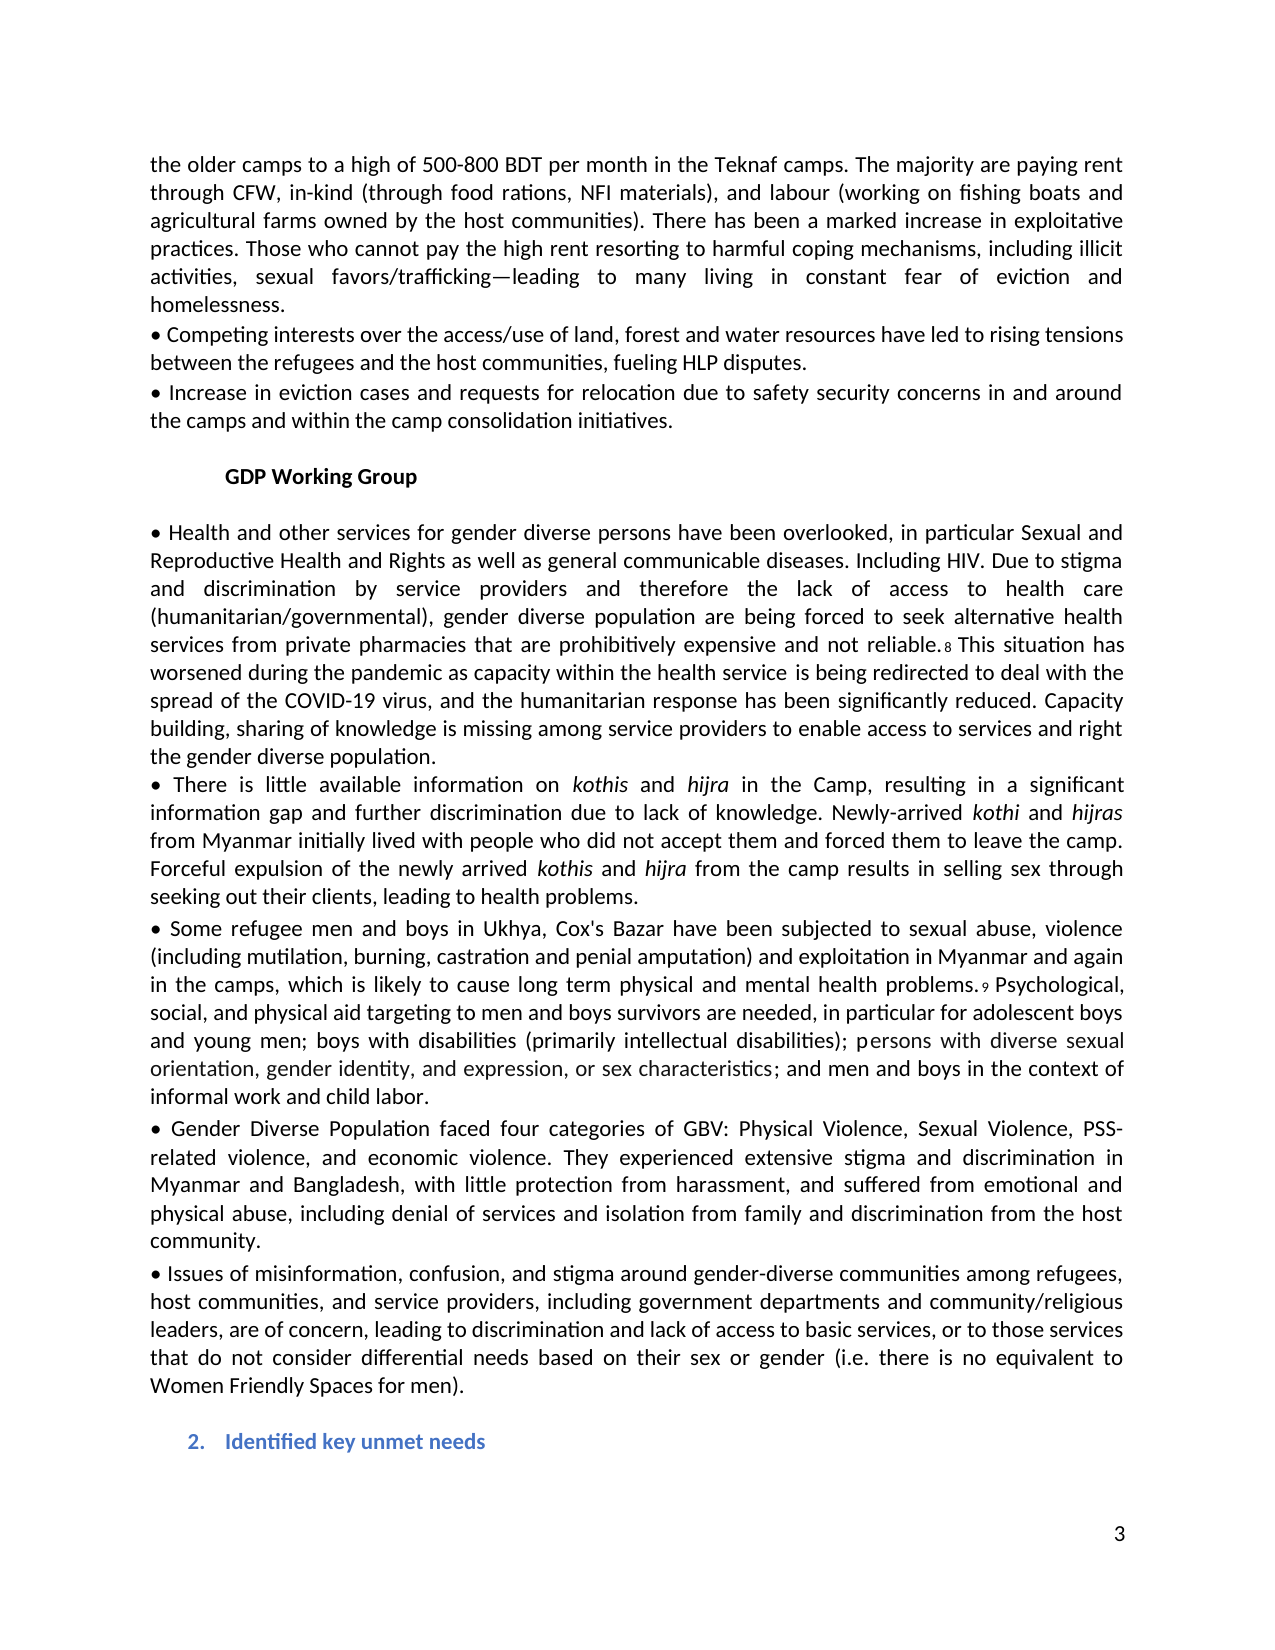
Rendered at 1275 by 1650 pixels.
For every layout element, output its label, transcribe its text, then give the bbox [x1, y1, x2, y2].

text • Health and other services for gender diverse persons have been overlooked, in particular Sexual and Reproductive Health and Rights as well as general communicable diseases. Including HIV. Due to stigma and discrimination by service providers and therefore the lack of access to health care (humanitarian/governmental), gender diverse population are being forced to seek alternative health services from private pharmacies that are prohibitively expensive and not reliable.8 This situation has worsened during the pandemic as capacity within the health service is being redirected to deal with the spread of the COVID-19 virus, and the humanitarian response has been significantly reduced. Capacity building, sharing of knowledge is missing among service providers to enable access to services and right the gender diverse population. [150, 518, 1125, 770]
text • Gender Diverse Population faced four categories of GBV: Physical Violence, Sexual Violence, PSS-related violence, and economic violence. They experienced extensive stigma and discrimination in Myanmar and Bangladesh, with little protection from harassment, and suffered from emotional and physical abuse, including denial of services and isolation from family and discrimination from the host community. [150, 1114, 1125, 1255]
text • Some refugee men and boys in Ukhya, Cox's Bazar have been subjected to sexual abuse, violence (including mutilation, burning, castration and penial amputation) and exploitation in Myanmar and again in the camps, which is likely to cause long term physical and mental health problems.9 Psychological, social, and physical aid targeting to men and boys survivors are needed, in particular for adolescent boys and young men; boys with disabilities (primarily intellectual disabilities); persons with diverse sexual orientation, gender identity, and expression, or sex characteristics; and men and boys in the context of informal work and child labor. [150, 914, 1125, 1111]
text GDP Working Group [150, 462, 1125, 490]
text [150, 150, 1125, 318]
text • Competing interests over the access/use of land, forest and water resources have led to rising tensions between the refugees and the host communities, fueling HLP disputes. [150, 320, 1125, 376]
list Identified key unmet needs [187, 1427, 1125, 1455]
text • Issues of misinformation, confusion, and stigma around gender-diverse communities among refugees, host communities, and service providers, including government departments and community/religious leaders, are of concern, leading to discrimination and lack of access to basic services, or to those services that do not consider differential needs based on their sex or gender (i.e. there is no equivalent to Women Friendly Spaces for men). [150, 1259, 1125, 1399]
text • There is little available information on kothis and hijra in the Camp, resulting in a significant information gap and further discrimination due to lack of knowledge. Newly-arrived kothi and hijras from Myanmar initially lived with people who did not accept them and forced them to leave the camp. Forceful expulsion of the newly arrived kothis and hijra from the camp results in selling sex through seeking out their clients, leading to health problems. [150, 770, 1125, 910]
text • Increase in eviction cases and requests for relocation due to safety security concerns in and around the camps and within the camp consolidation initiatives. [150, 378, 1125, 434]
